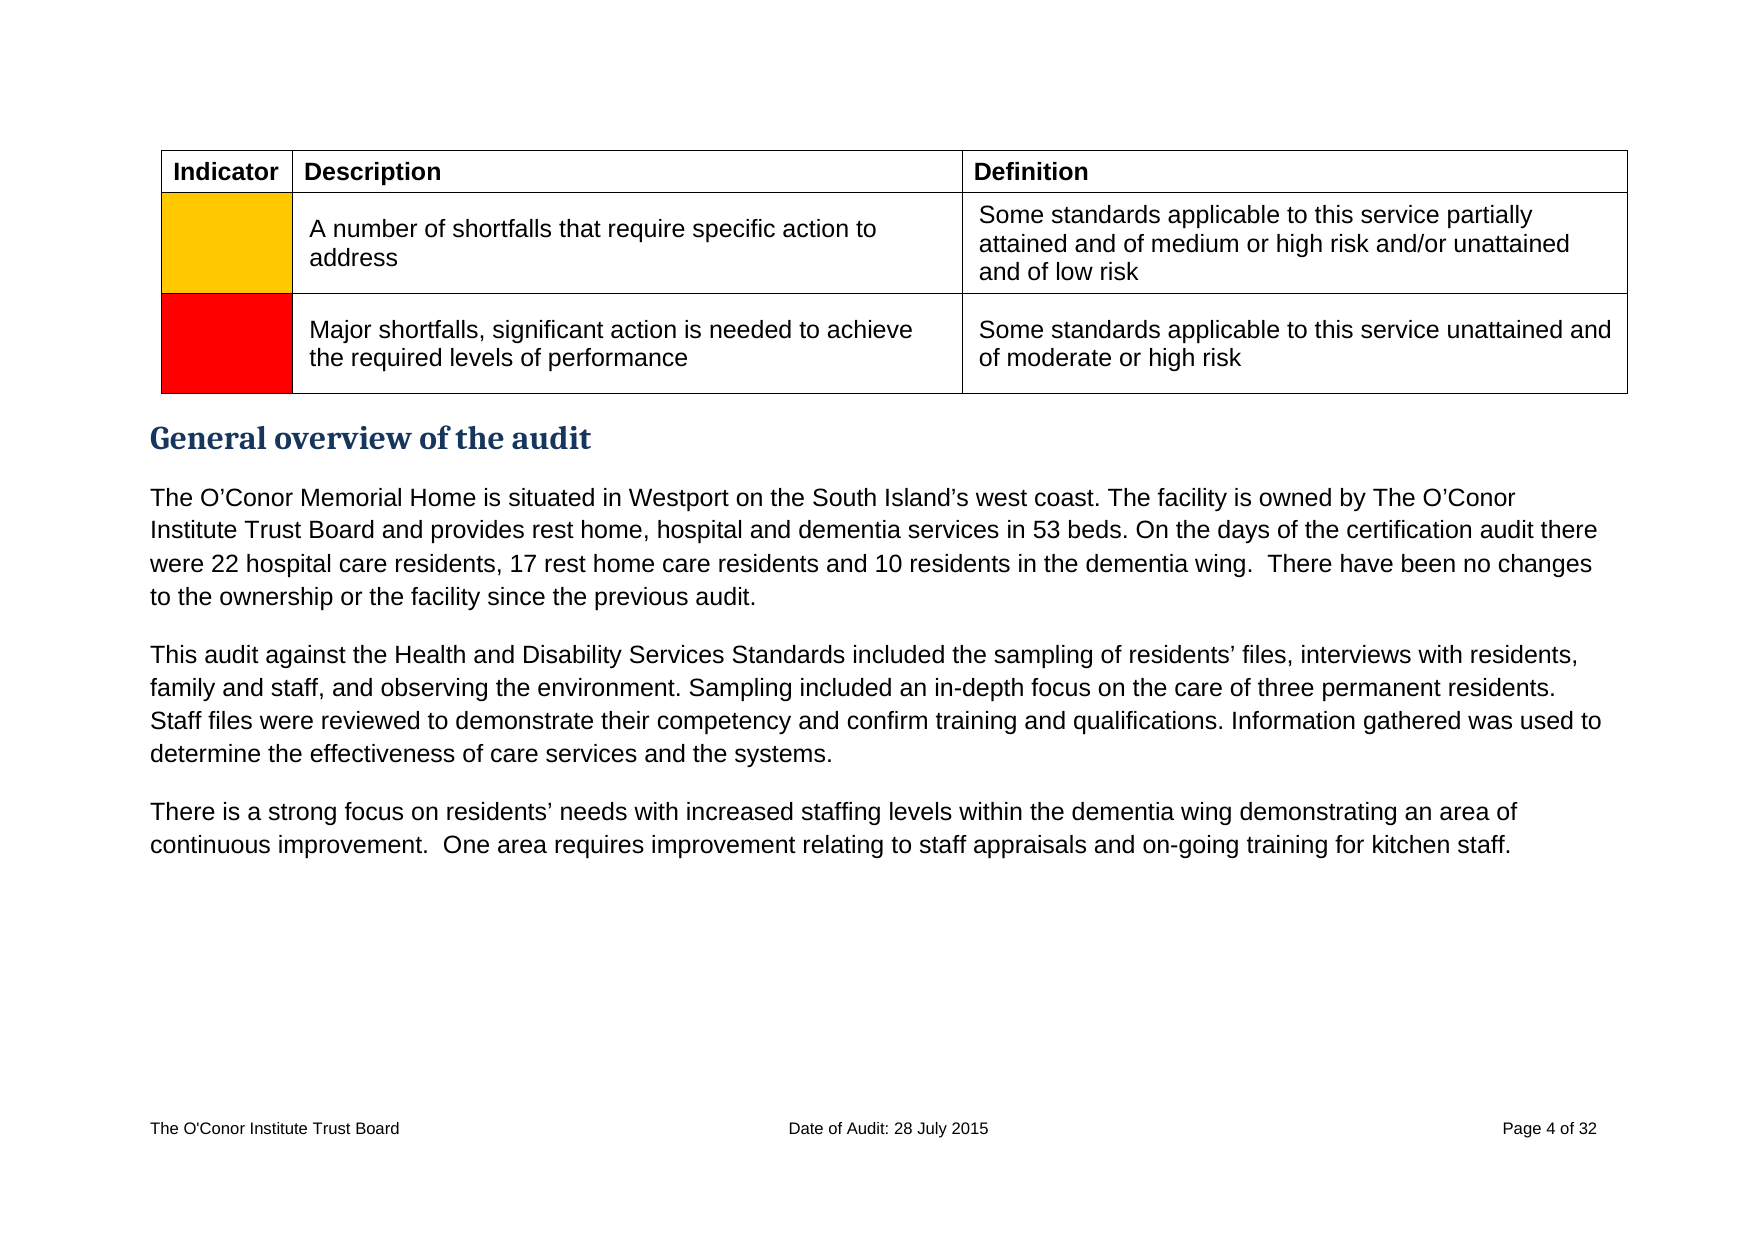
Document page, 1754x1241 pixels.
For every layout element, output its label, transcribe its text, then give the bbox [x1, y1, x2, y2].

text There is a strong focus on residents’ needs with increased staffing levels within the dementia wing demonstrating an area of continuous improvement. One area requires improvement relating to staff appraisals and on-going training for kitchen staff. [150, 797, 1604, 858]
table_cell Major shortfalls, significant action is needed to achieve the required levels of performance [293, 294, 962, 393]
table_header Definition [963, 151, 1627, 192]
text The O’Conor Memorial Home is situated in Westport on the South Island’s west coast. The facility is owned by The O’Conor Institute Trust Board and provides rest home, hospital and dementia services in 53 beds. On the days of the certification audit there were 22 hospital care residents, 17 rest home care residents and 10 residents in the dementia wing. There have been no changes to the ownership or the facility since the previous audit. [150, 482, 1604, 610]
text This audit against the Health and Disability Services Standards included the sampling of residents’ files, interviews with residents, family and staff, and observing the environment. Sampling included an in-depth focus on the care of three permanent residents. Staff files were reviewed to demonstrate their competency and confirm training and qualifications. Information gathered was used to determine the effectiveness of care services and the systems. [150, 639, 1604, 767]
table_header Indicator [162, 151, 292, 192]
table_cell A number of shortfalls that require specific action to address [293, 193, 962, 293]
table_header Description [293, 151, 962, 192]
subtitle General overview of the audit [150, 419, 1604, 457]
table_cell Some standards applicable to this service unattained and of moderate or high risk [963, 294, 1627, 393]
table_cell [162, 193, 292, 293]
table_cell Some standards applicable to this service partially attained and of medium or high risk and/or unattained and of low risk [963, 193, 1627, 293]
table_cell [162, 294, 292, 393]
